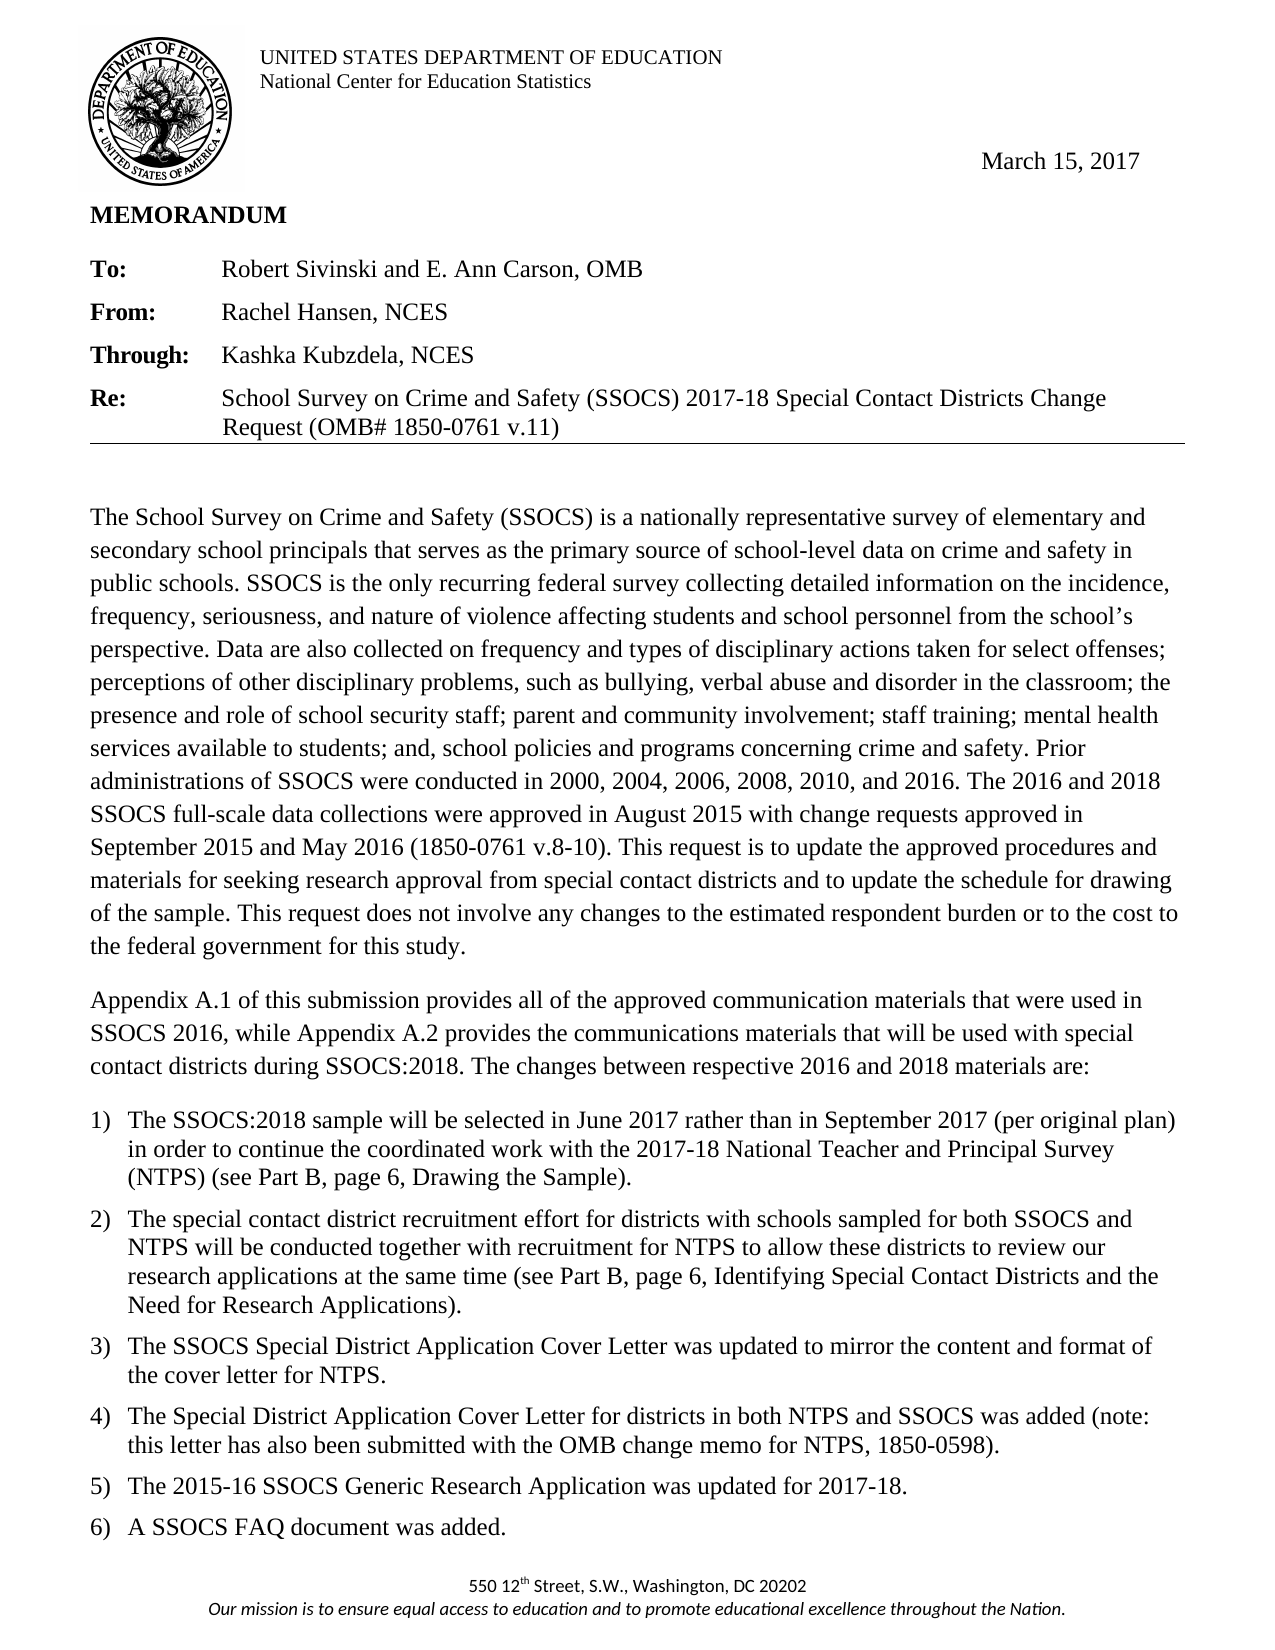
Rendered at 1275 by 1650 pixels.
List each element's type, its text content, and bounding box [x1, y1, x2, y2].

text To: Robert Sivinski and E. Ann Carson, OMB [90, 254, 1222, 283]
text March 15, 2017 [90, 146, 1185, 175]
text Re: School Survey on Crime and Safety (SSOCS) 2017-18 Special Contact Districts Change Request (OMB# 1850-0761 v.11) [90, 383, 1185, 443]
list The SSOCS:2018 sample will be selected in June 2017 rather than in September 2017 (per original plan) in order to continue the coordinated work with the 2017-18 National Teacher and Principal Survey (NTPS) (see Part B, page 6, Drawing the Sample). [90, 1105, 1185, 1191]
text Appendix A.1 of this submission provides all of the approved communication materials that were used in SSOCS 2016, while Appendix A.2 provides the communications materials that will be used with special contact districts during SSOCS:2018. The changes between respective 2016 and 2018 materials are: [90, 985, 1185, 1080]
text From: Rachel Hansen, NCES [90, 297, 1222, 326]
text The School Survey on Crime and Safety (SSOCS) is a nationally representative survey of elementary and secondary school principals that serves as the primary source of school-level data on crime and safety in public schools. SSOCS is the only recurring federal survey collecting detailed information on the incidence, frequency, seriousness, and nature of violence affecting students and school personnel from the school’s perspective. Data are also collected on frequency and types of disciplinary actions taken for select offenses; perceptions of other disciplinary problems, such as bullying, verbal abuse and disorder in the classroom; the presence and role of school security staff; parent and community involvement; staff training; mental health services available to students; and, school policies and programs concerning crime and safety. Prior administrations of SSOCS were conducted in 2000, 2004, 2006, 2008, 2010, and 2016. The 2016 and 2018 SSOCS full-scale data collections were approved in August 2015 with change requests approved in September 2015 and May 2016 (1850-0761 v.8-10). This request is to update the approved procedures and materials for seeking research approval from special contact districts and to update the schedule for drawing of the sample. This request does not involve any changes to the estimated respondent burden or to the cost to the federal government for this study. [90, 502, 1185, 960]
list A SSOCS FAQ document was added. [90, 1512, 1185, 1541]
list The 2015-16 SSOCS Generic Research Application was updated for 2017-18. [90, 1471, 1185, 1500]
list The Special District Application Cover Letter for districts in both NTPS and SSOCS was added (note: this letter has also been submitted with the OMB change memo for NTPS, 1850-0598). [90, 1401, 1185, 1459]
list The SSOCS Special District Application Cover Letter was updated to mirror the content and format of the cover letter for NTPS. [90, 1331, 1185, 1389]
text Through: Kashka Kubzdela, NCES [90, 340, 1222, 369]
list The special contact district recruitment effort for districts with schools sampled for both SSOCS and NTPS will be conducted together with recruitment for NTPS to allow these districts to review our research applications at the same time (see Part B, page 6, Identifying Special Contact Districts and the Need for Research Applications). [90, 1204, 1185, 1319]
picture [77, 25, 246, 192]
text MEMORANDUM [90, 200, 1185, 229]
